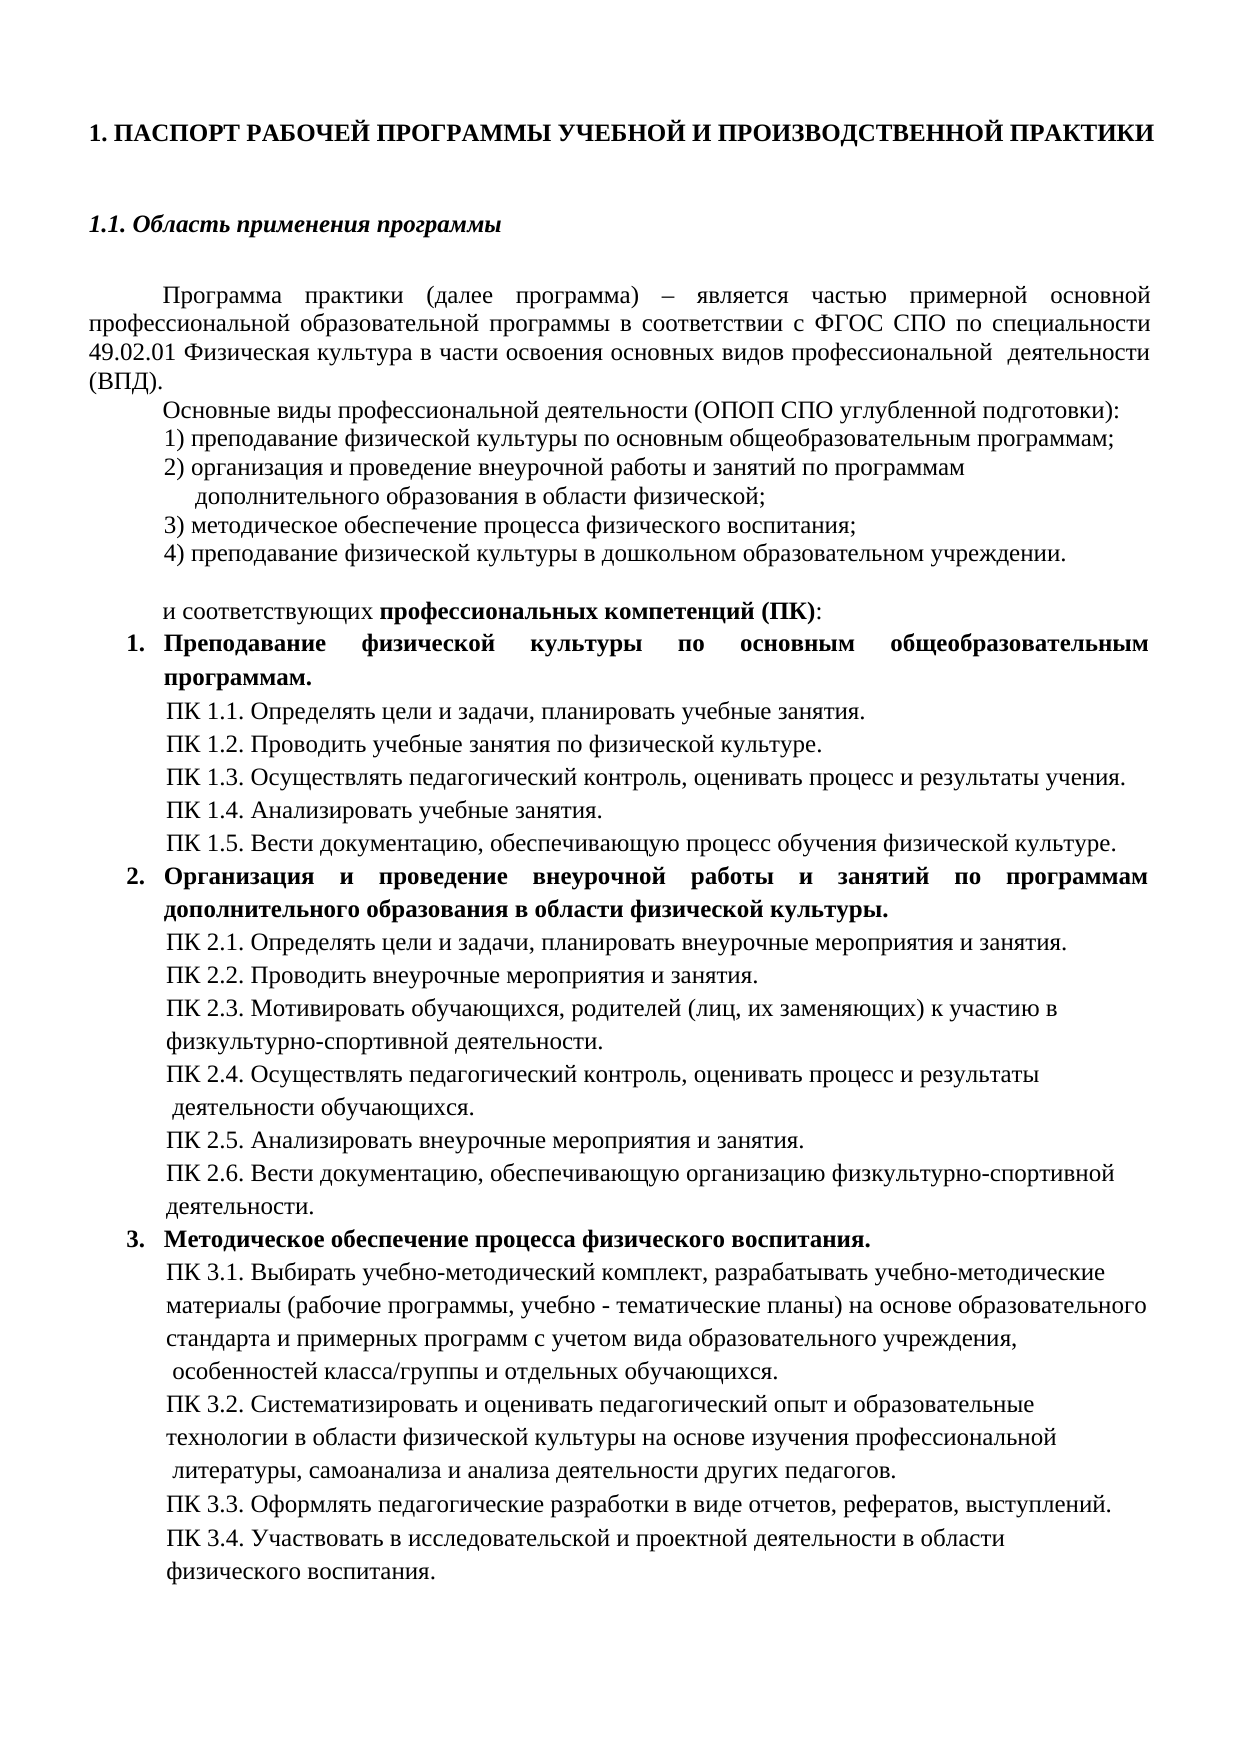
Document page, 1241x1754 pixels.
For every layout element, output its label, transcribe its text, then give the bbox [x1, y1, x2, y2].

text и соответствующих профессиональных компетенций (ПК): [89, 596, 1152, 625]
text Программа практики (далее программа) – является частью примерной основной профессиональной образовательной программы в соответствии с ФГОС СПО по специальности 49.02.01 Физическая культура в части освоения основных видов профессиональной деятельности (ВПД). [89, 280, 1152, 395]
list 1) преподавание физической культуры по основным общеобразовательным программам; [89, 423, 1152, 452]
text ПК 2.6. Вести документацию, обеспечивающую организацию физкультурно-спортивной [91, 1155, 1149, 1188]
text 1. ПАСПОРТ РАБОЧЕЙ ПРОГРАММЫ УЧЕБНОЙ И ПРОИЗВОДСТВЕННОЙ ПРАКТИКИ [89, 118, 1157, 147]
text ПК 1.1. Определять цели и задачи, планировать учебные занятия. [91, 693, 1152, 726]
text ПК 3.3. Оформлять педагогические разработки в виде отчетов, рефератов, выступлений. [91, 1485, 1149, 1519]
subtitle 1.1. Область применения программы [89, 209, 1152, 238]
text ПК 2.1. Определять цели и задачи, планировать внеурочные мероприятия и занятия. [91, 924, 1149, 957]
list дополнительного образования в области физической; [89, 481, 1152, 510]
text ПК 2.5. Анализировать внеурочные мероприятия и занятия. [91, 1122, 1152, 1155]
text ПК 3.1. Выбирать учебно-методический комплект, разрабатывать учебно-методические [91, 1254, 1149, 1287]
text ПК 1.4. Анализировать учебные занятия. [91, 792, 1152, 825]
list Организация и проведение внеурочной работы и занятий по программам дополнительного образования в области физической культуры. [126, 858, 1149, 924]
text особенностей класса/группы и отдельных обучающихся. [91, 1353, 1149, 1386]
list 2) организация и проведение внеурочной работы и занятий по программам [89, 452, 1152, 481]
list Преподавание физической культуры по основным общеобразовательным программам. [126, 625, 1149, 693]
text материалы (рабочие программы, учебно - тематические планы) на основе образовательного [91, 1287, 1149, 1320]
text физического воспитания. [91, 1553, 1149, 1586]
text литературы, самоанализа и анализа деятельности других педагогов. [91, 1452, 1149, 1485]
text стандарта и примерных программ с учетом вида образовательного учреждения, [91, 1320, 1149, 1353]
list Методическое обеспечение процесса физического воспитания. [126, 1221, 1149, 1254]
text физкультурно-спортивной деятельности. [91, 1023, 1149, 1056]
text ПК 2.3. Мотивировать обучающихся, родителей (лиц, их заменяющих) к участию в [91, 990, 1149, 1023]
text Основные виды профессиональной деятельности (ОПОП СПО углубленной подготовки): [89, 395, 1152, 423]
text ПК 3.4. Участвовать в исследовательской и проектной деятельности в области [91, 1519, 1149, 1553]
list 4) преподавание физической культуры в дошкольном образовательном учреждении. [89, 538, 1152, 567]
text деятельности. [91, 1188, 1149, 1221]
text ПК 1.2. Проводить учебные занятия по физической культуре. [91, 726, 1152, 759]
text ПК 1.3. Осуществлять педагогический контроль, оценивать процесс и результаты учения. [91, 759, 1149, 792]
text ПК 2.4. Осуществлять педагогический контроль, оценивать процесс и результаты [91, 1056, 1149, 1089]
text ПК 1.5. Вести документацию, обеспечивающую процесс обучения физической культуре. [91, 825, 1149, 858]
text деятельности обучающихся. [91, 1089, 1149, 1122]
list 3) методическое обеспечение процесса физического воспитания; [89, 510, 1152, 538]
text ПК 3.2. Систематизировать и оценивать педагогический опыт и образовательные [91, 1386, 1149, 1419]
text технологии в области физической культуры на основе изучения профессиональной [91, 1419, 1149, 1452]
text ПК 2.2. Проводить внеурочные мероприятия и занятия. [91, 957, 1152, 990]
